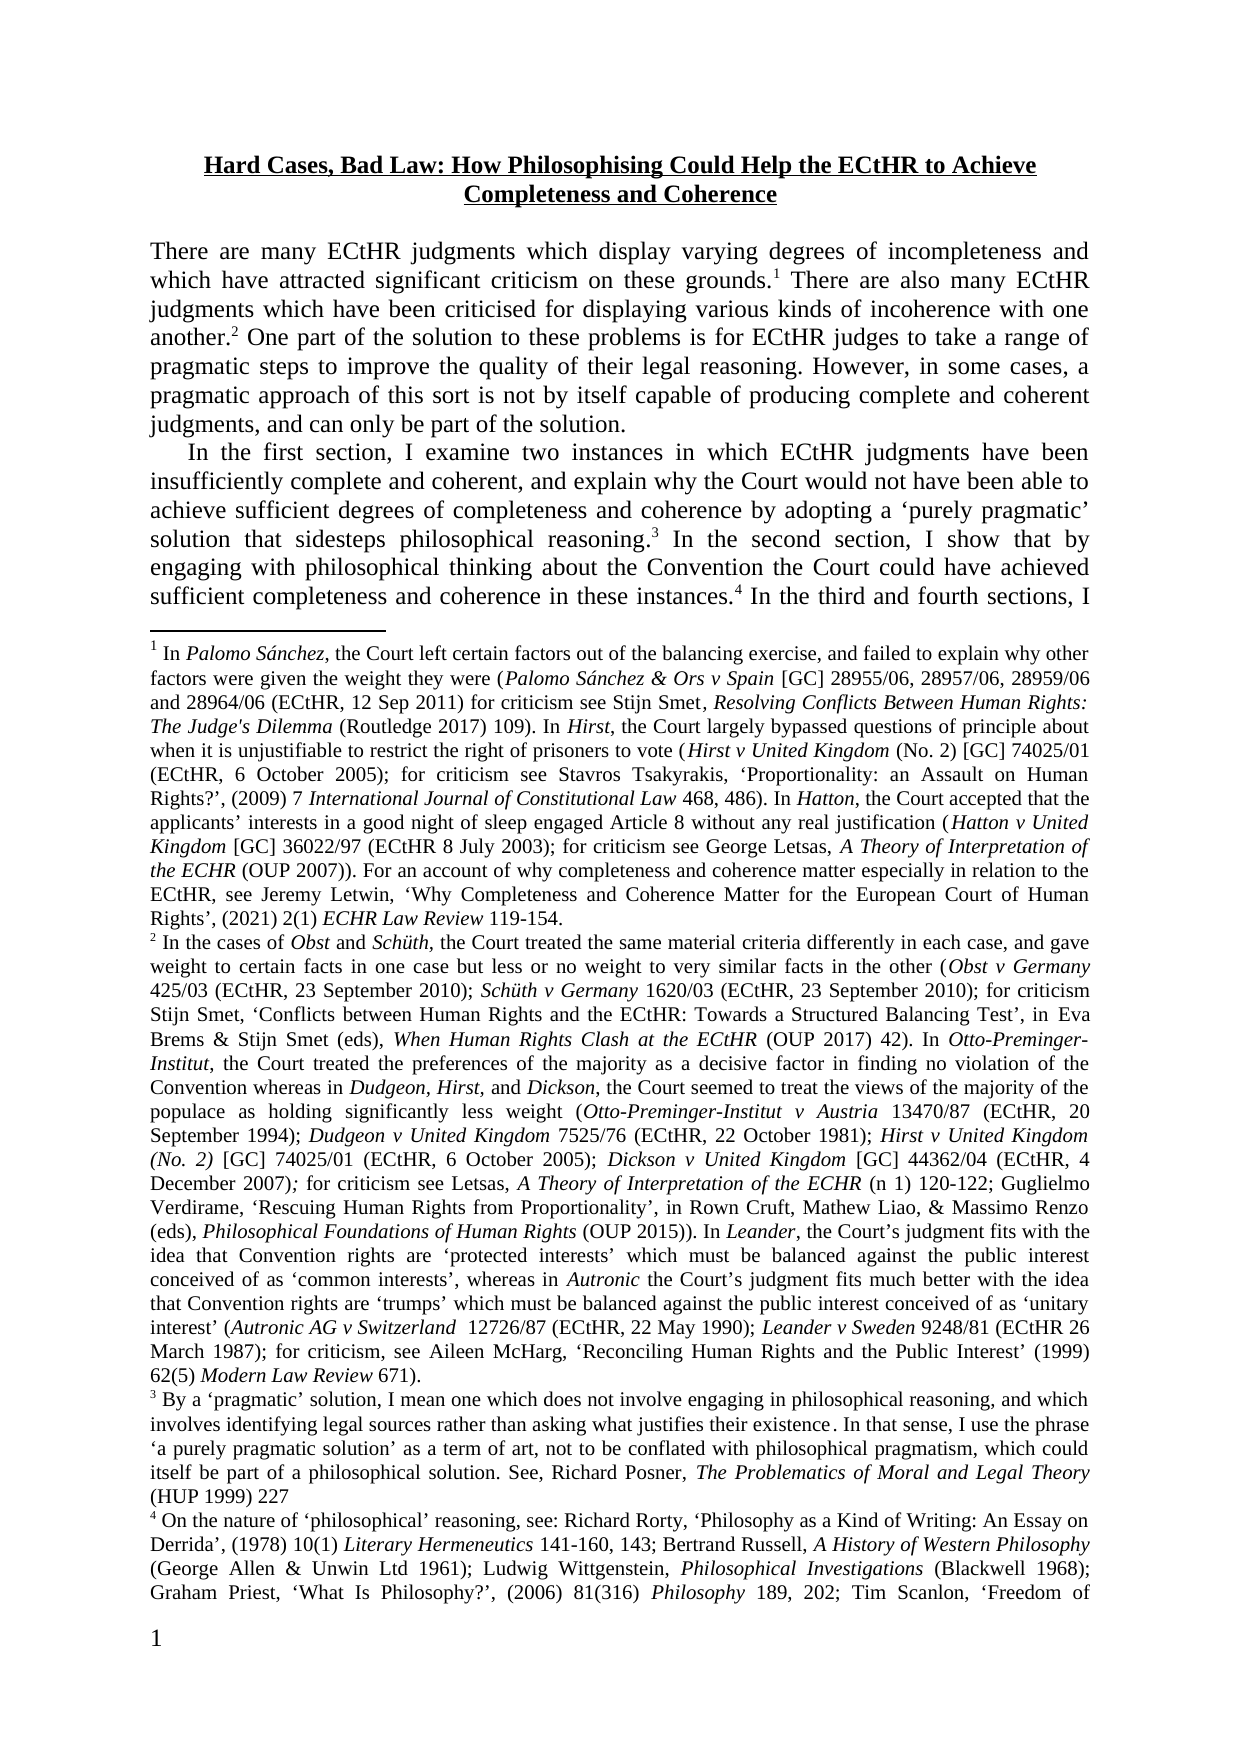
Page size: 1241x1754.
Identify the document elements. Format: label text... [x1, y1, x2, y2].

text There are many ECtHR judgments which display varying degrees of incompleteness and which have attracted significant criticism on these grounds. There are also many ECtHR judgments which have been criticised for displaying various kinds of incoherence with one another. One part of the solution to these problems is for ECtHR judges to take a range of pragmatic steps to improve the quality of their legal reasoning. However, in some cases, a pragmatic approach of this sort is not by itself capable of producing complete and coherent judgments, and can only be part of the solution. [150, 236, 1090, 437]
text In the first section, I examine two instances in which ECtHR judgments have been insufficiently complete and coherent, and explain why the Court would not have been able to achieve sufficient degrees of completeness and coherence by adopting a ‘purely pragmatic’ solution that sidesteps philosophical reasoning. In the second section, I show that by engaging with philosophical thinking about the Convention the Court could have achieved sufficient completeness and coherence in these instances. In the third and fourth sections, I look at objections to the ECtHR engaging in philosophical reasoning, and argue that the adoption of a ‘pluralistic approach’ to philosophical reasoning would weaken the force of many of these objections. I conclude that there are, at least on certain occasions, sound reasons for the ECtHR to engage in philosophical reasoning. [150, 437, 1090, 610]
text Hard Cases, Bad Law: How Philosophising Could Help the ECtHR to Achieve Completeness and Coherence [150, 150, 1090, 207]
